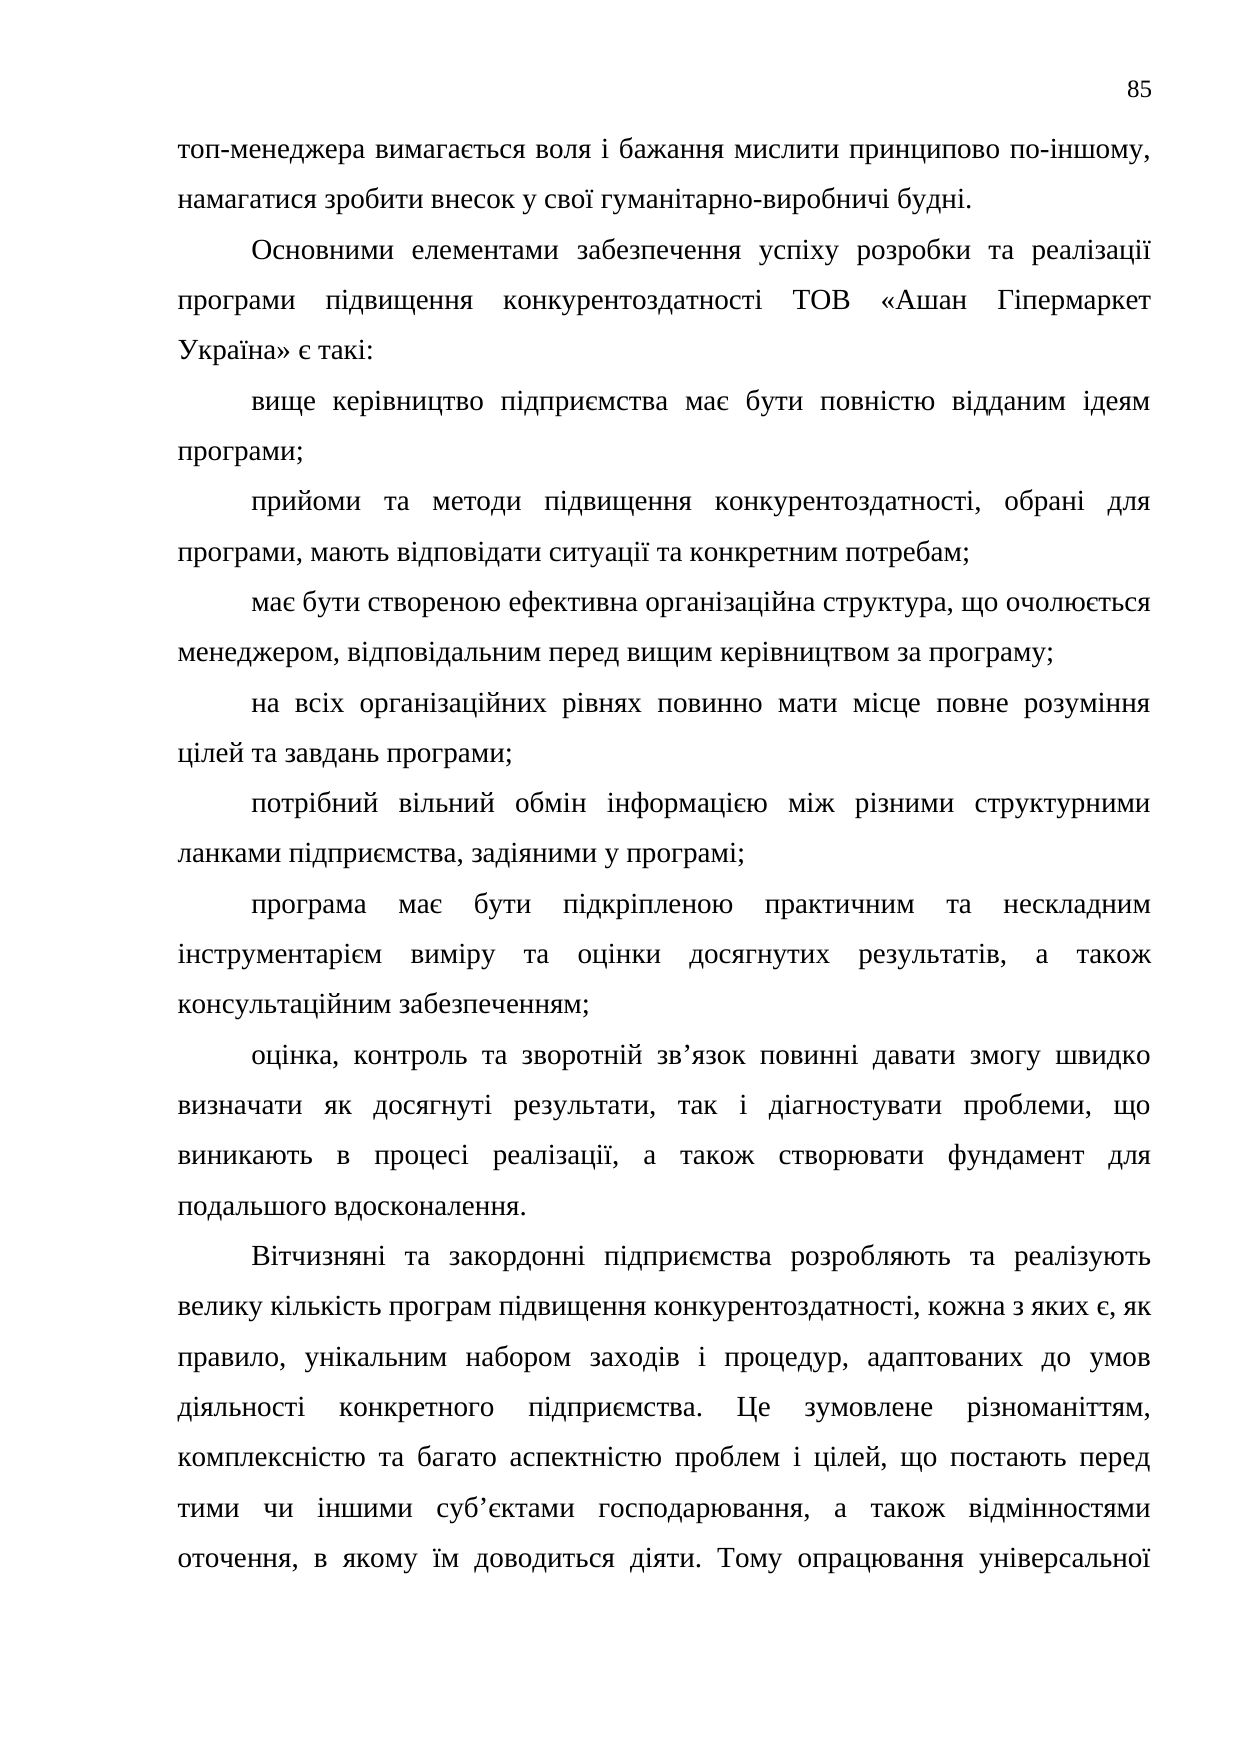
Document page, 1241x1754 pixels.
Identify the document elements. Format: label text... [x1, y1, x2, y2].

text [177, 1238, 1152, 1573]
text прийоми та методи підвищення конкурентоздатності, обрані для програми, мають відповідати ситуації та конкретним потребам; [177, 483, 1152, 567]
text на всіх організаційних рівнях повинно мати місце повне розуміння цілей та завдань програми; [177, 685, 1152, 768]
text потрібний вільний обмін інформацією між різними структурними ланками підприємства, задіяними у програмі; [177, 785, 1152, 869]
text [177, 131, 1152, 215]
text Основними елементами забезпечення успіху розробки та реалізації програми підвищення конкурентоздатності ТОВ «Ашан Гіпермаркет Україна» є такі: [177, 232, 1152, 366]
text програма має бути підкріпленою практичним та нескладним інструментарієм виміру та оцінки досягнутих результатів, а також консультаційним забезпеченням; [177, 886, 1152, 1020]
text вище керівництво підприємства має бути повністю відданим ідеям програми; [177, 383, 1152, 467]
text оцінка, контроль та зворотній зв’язок повинні давати змогу швидко визначати як досягнуті результати, так і діагностувати проблеми, що виникають в процесі реалізації, а також створювати фундамент для подальшого вдосконалення. [177, 1037, 1152, 1221]
text має бути створеною ефективна організаційна структура, що очолюється менеджером, відповідальним перед вищим керівництвом за програму; [177, 584, 1152, 668]
